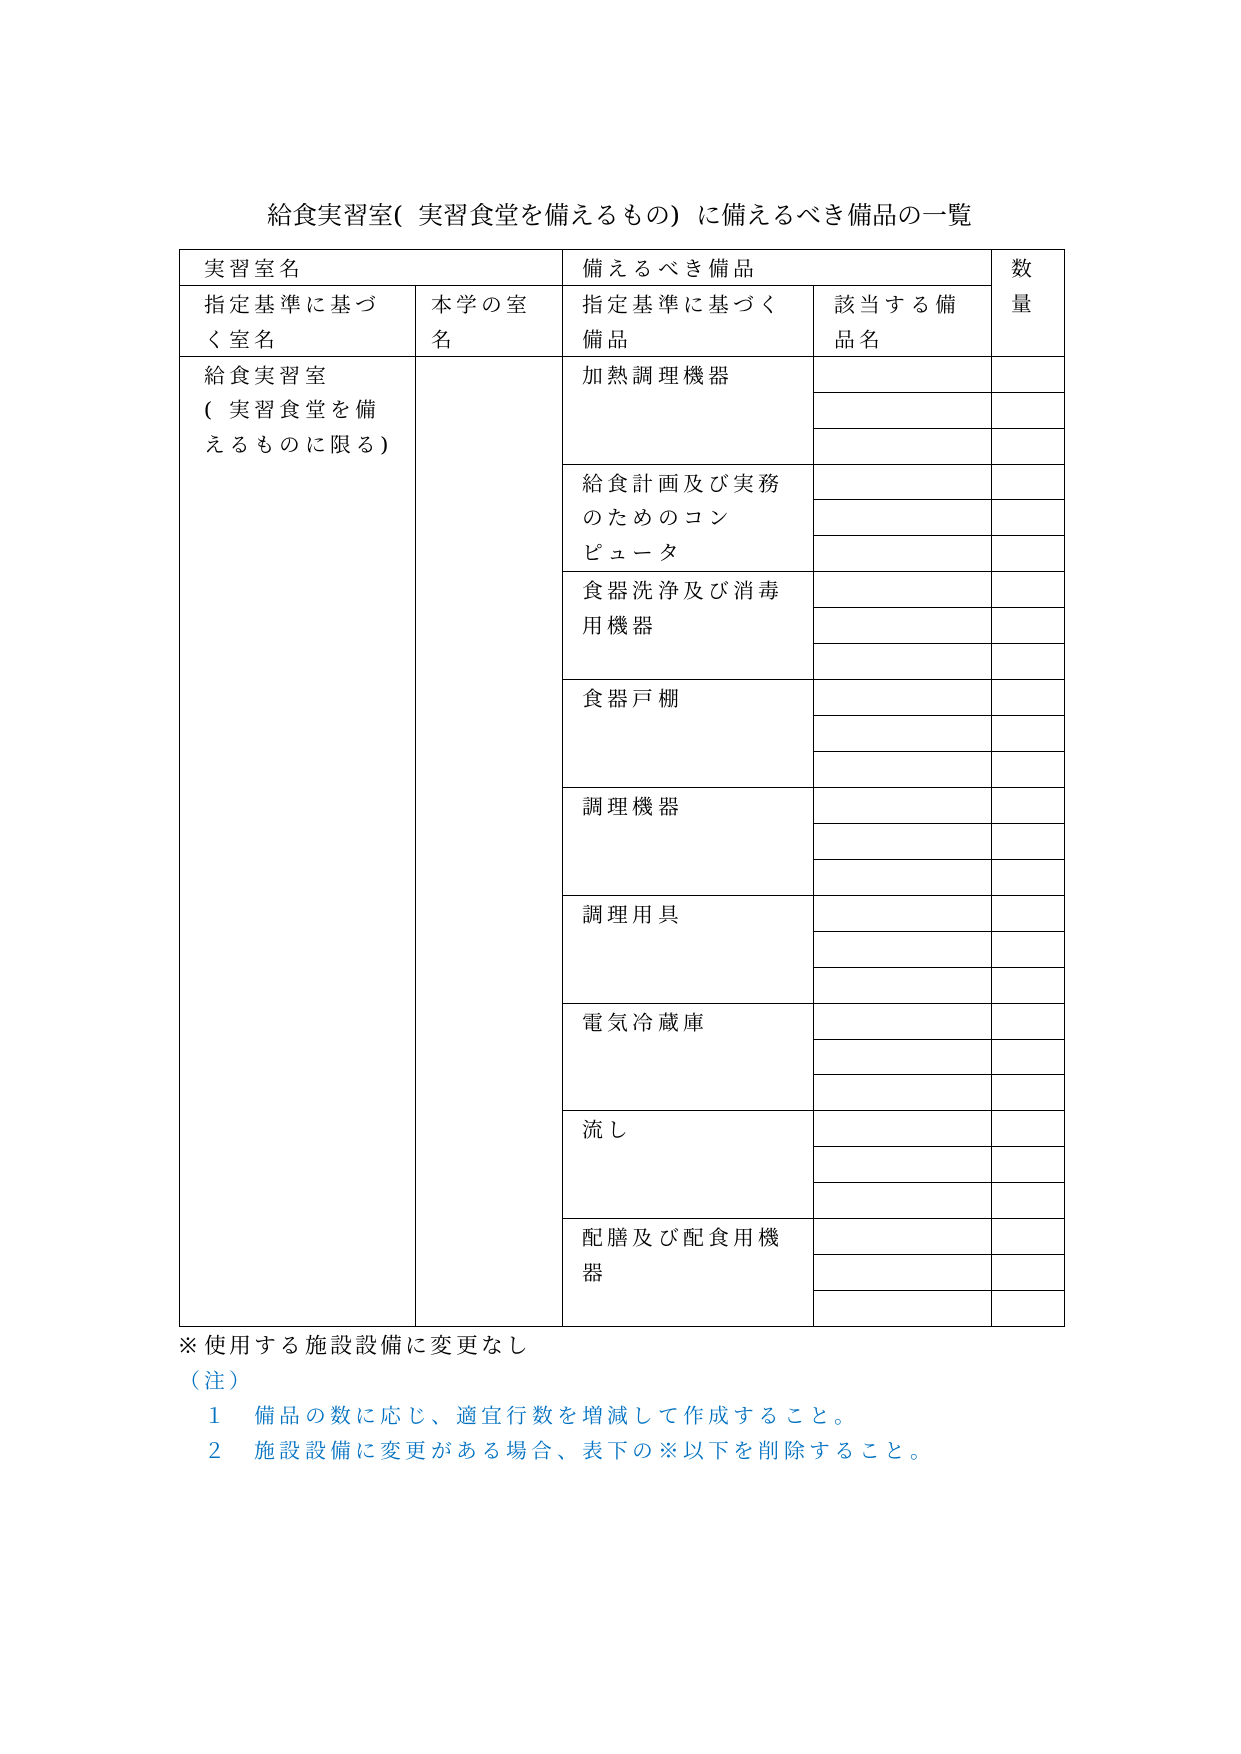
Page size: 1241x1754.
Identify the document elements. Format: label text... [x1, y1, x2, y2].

table_cell [814, 968, 991, 1002]
table_cell [814, 572, 991, 607]
table_cell [814, 1004, 991, 1038]
text １ 備品の数に応じ、適宜行数を増減して作成すること。 [179, 1397, 1061, 1432]
table_cell [814, 429, 991, 463]
table_cell [814, 465, 991, 499]
table_cell [992, 536, 1064, 571]
table_cell [814, 536, 991, 571]
table_cell [814, 1291, 991, 1326]
table_cell 食器洗浄及び消毒用機器 [563, 572, 813, 679]
table_cell [814, 644, 991, 679]
table_cell 調理機器 [563, 788, 813, 895]
table_cell [992, 968, 1064, 1002]
table_cell [992, 752, 1064, 787]
table_cell [992, 1255, 1064, 1290]
table_cell [814, 393, 991, 427]
table_cell [992, 1004, 1064, 1038]
table_cell [814, 1183, 991, 1218]
table_cell [992, 1291, 1064, 1326]
text ２ 施設設備に変更がある場合、表下の※以下を削除すること。 [179, 1432, 1061, 1467]
table_cell [992, 1219, 1064, 1254]
table_cell [992, 1075, 1064, 1110]
table_cell 本学の室名 [416, 286, 562, 356]
table_cell [992, 500, 1064, 535]
table_cell [992, 680, 1064, 715]
table_cell [814, 357, 991, 392]
text （注） [179, 1362, 1061, 1397]
table_cell [814, 1255, 991, 1290]
table_cell [814, 608, 991, 643]
table_cell [992, 1111, 1064, 1146]
table_cell [814, 1111, 991, 1146]
table_cell [992, 572, 1064, 607]
table_header 実習室名 [180, 250, 562, 285]
table_cell 給食計画及び実務のためのコンピュータ [563, 465, 813, 571]
table_cell [814, 1075, 991, 1110]
table_cell 指定基準に基づく備品 [563, 286, 813, 356]
table_cell [814, 932, 991, 967]
table_header 数量 [992, 250, 1064, 356]
table_cell 調理用具 [563, 896, 813, 1002]
table_cell [992, 932, 1064, 967]
table_cell [814, 824, 991, 859]
table_cell [992, 644, 1064, 679]
table_cell [814, 500, 991, 535]
text ※使用する施設設備に変更なし [179, 1327, 1061, 1362]
table_cell [992, 608, 1064, 643]
table_cell 流し [563, 1111, 813, 1218]
table_cell [814, 752, 991, 787]
table_cell 電気冷蔵庫 [563, 1004, 813, 1110]
table_cell 食器戸棚 [563, 680, 813, 787]
table_cell [814, 1040, 991, 1074]
table_cell [992, 860, 1064, 895]
table_cell 配膳及び配食用機器 [563, 1219, 813, 1326]
table_cell [992, 465, 1064, 499]
table_cell 加熱調理機器 [563, 357, 813, 463]
table_cell [814, 860, 991, 895]
table_cell [814, 716, 991, 751]
table_cell [992, 896, 1064, 931]
table_cell [416, 357, 562, 1326]
table_cell [992, 716, 1064, 751]
table_cell [992, 1183, 1064, 1218]
table_cell 指定基準に基づく室名 [180, 286, 415, 356]
table_cell 給食実習室 (実習食堂を備えるものに限る) [180, 357, 415, 1326]
table_cell [814, 788, 991, 823]
table_cell [992, 1040, 1064, 1074]
table_cell [992, 393, 1064, 427]
table_cell [992, 429, 1064, 463]
table_cell [992, 788, 1064, 823]
table_cell [992, 1147, 1064, 1182]
table_cell [992, 824, 1064, 859]
table_cell [814, 896, 991, 931]
table_cell [814, 680, 991, 715]
table_cell [814, 1219, 991, 1254]
table_header 備えるべき備品 [563, 250, 991, 285]
table_cell 該当する備品名 [814, 286, 991, 356]
text 給食実習室(実習食堂を備えるもの)に備えるべき備品の一覧 [179, 179, 1061, 249]
table_cell [814, 1147, 991, 1182]
table_cell [992, 357, 1064, 392]
